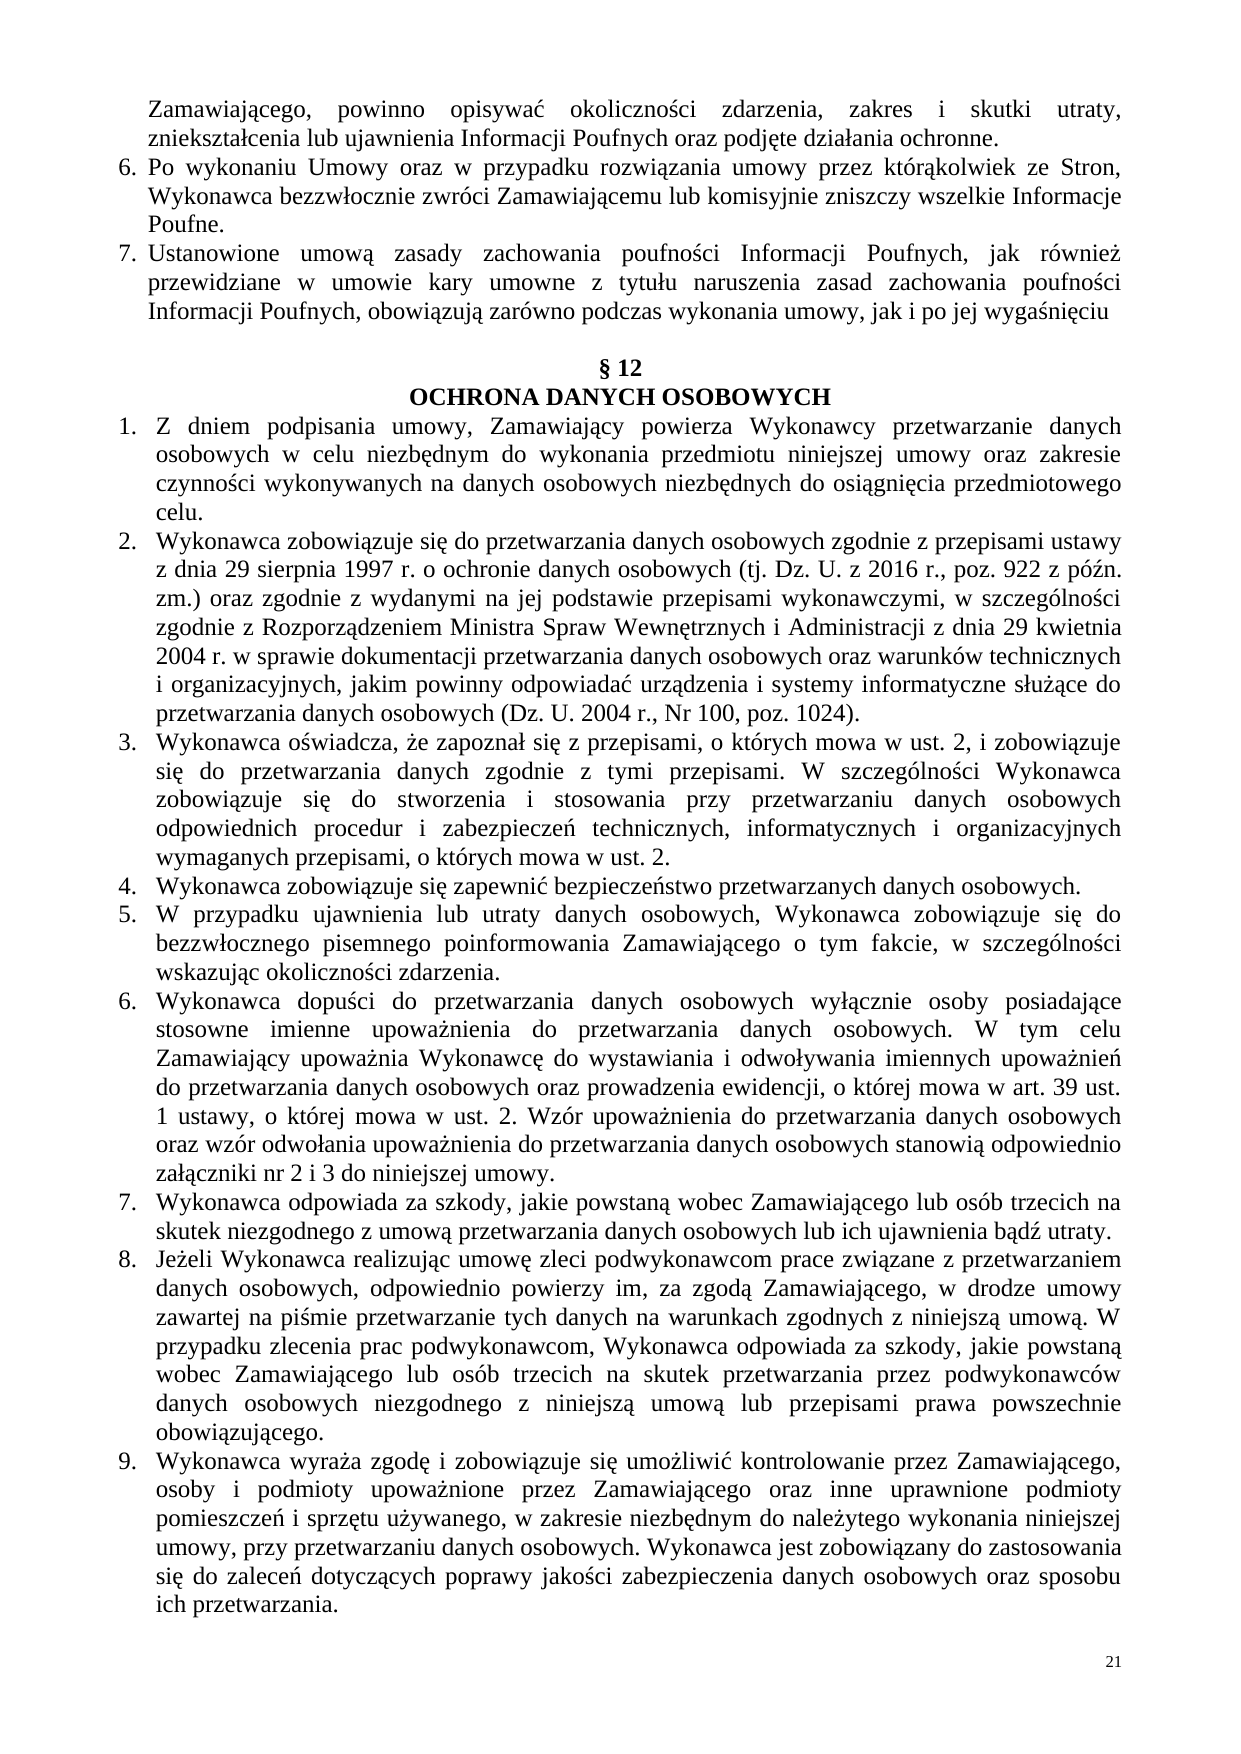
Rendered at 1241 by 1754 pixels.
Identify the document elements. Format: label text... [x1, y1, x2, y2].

list Wykonawca dopuści do przetwarzania danych osobowych wyłącznie osoby posiadające stosowne imienne upoważnienia do przetwarzania danych osobowych. W tym celu Zamawiający upoważnia Wykonawcę do wystawiania i odwoływania imiennych upoważnień do przetwarzania danych osobowych oraz prowadzenia ewidencji, o której mowa w art. 39 ust. 1 ustawy, o której mowa w ust. 2. Wzór upoważnienia do przetwarzania danych osobowych oraz wzór odwołania upoważnienia do przetwarzania danych osobowych stanowią odpowiednio załączniki nr 2 i 3 do niniejszej umowy. [118, 986, 1122, 1187]
list Wykonawca oświadcza, że zapoznał się z przepisami, o których mowa w ust. 2, i zobowiązuje się do przetwarzania danych zgodnie z tymi przepisami. W szczególności Wykonawca zobowiązuje się do stworzenia i stosowania przy przetwarzaniu danych osobowych odpowiednich procedur i zabezpieczeń technicznych, informatycznych i organizacyjnych wymaganych przepisami, o których mowa w ust. 2. [118, 727, 1122, 871]
list Wykonawca wyraża zgodę i zobowiązuje się umożliwić kontrolowanie przez Zamawiającego, osoby i podmioty upoważnione przez Zamawiającego oraz inne uprawnione podmioty pomieszczeń i sprzętu używanego, w zakresie niezbędnym do należytego wykonania niniejszej umowy, przy przetwarzaniu danych osobowych. Wykonawca jest zobowiązany do zastosowania się do zaleceń dotyczących poprawy jakości zabezpieczenia danych osobowych oraz sposobu ich przetwarzania. [118, 1446, 1122, 1618]
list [118, 94, 1122, 152]
list Wykonawca zobowiązuje się do przetwarzania danych osobowych zgodnie z przepisami ustawy z dnia 29 sierpnia 1997 r. o ochronie danych osobowych (tj. Dz. U. z 2016 r., poz. 922 z późn. zm.) oraz zgodnie z wydanymi na jej podstawie przepisami wykonawczymi, w szczególności zgodnie z Rozporządzeniem Ministra Spraw Wewnętrznych i Administracji z dnia 29 kwietnia 2004 r. w sprawie dokumentacji przetwarzania danych osobowych oraz warunków technicznych i organizacyjnych, jakim powinny odpowiadać urządzenia i systemy informatyczne służące do przetwarzania danych osobowych (Dz. U. 2004 r., Nr 100, poz. 1024). [118, 526, 1122, 727]
text § 12 [118, 353, 1122, 382]
text OCHRONA DANYCH OSOBOWYCH [118, 382, 1122, 411]
list W przypadku ujawnienia lub utraty danych osobowych, Wykonawca zobowiązuje się do bezzwłocznego pisemnego poinformowania Zamawiającego o tym fakcie, w szczególności wskazując okoliczności zdarzenia. [118, 899, 1122, 986]
list Jeżeli Wykonawca realizując umowę zleci podwykonawcom prace związane z przetwarzaniem danych osobowych, odpowiednio powierzy im, za zgodą Zamawiającego, w drodze umowy zawartej na piśmie przetwarzanie tych danych na warunkach zgodnych z niniejszą umową. W przypadku zlecenia prac podwykonawcom, Wykonawca odpowiada za szkody, jakie powstaną wobec Zamawiającego lub osób trzecich na skutek przetwarzania przez podwykonawców danych osobowych niezgodnego z niniejszą umową lub przepisami prawa powszechnie obowiązującego. [118, 1244, 1122, 1446]
list Ustanowione umową zasady zachowania poufności Informacji Poufnych, jak również przewidziane w umowie kary umowne z tytułu naruszenia zasad zachowania poufności Informacji Poufnych, obowiązują zarówno podczas wykonania umowy, jak i po jej wygaśnięciu [118, 238, 1122, 324]
list Wykonawca zobowiązuje się zapewnić bezpieczeństwo przetwarzanych danych osobowych. [118, 871, 1122, 899]
list Wykonawca odpowiada za szkody, jakie powstaną wobec Zamawiającego lub osób trzecich na skutek niezgodnego z umową przetwarzania danych osobowych lub ich ujawnienia bądź utraty. [118, 1187, 1122, 1244]
list Po wykonaniu Umowy oraz w przypadku rozwiązania umowy przez którąkolwiek ze Stron, Wykonawca bezzwłocznie zwróci Zamawiającemu lub komisyjnie zniszczy wszelkie Informacje Poufne. [118, 152, 1122, 238]
list Z dniem podpisania umowy, Zamawiający powierza Wykonawcy przetwarzanie danych osobowych w celu niezbędnym do wykonania przedmiotu niniejszej umowy oraz zakresie czynności wykonywanych na danych osobowych niezbędnych do osiągnięcia przedmiotowego celu. [118, 411, 1122, 526]
